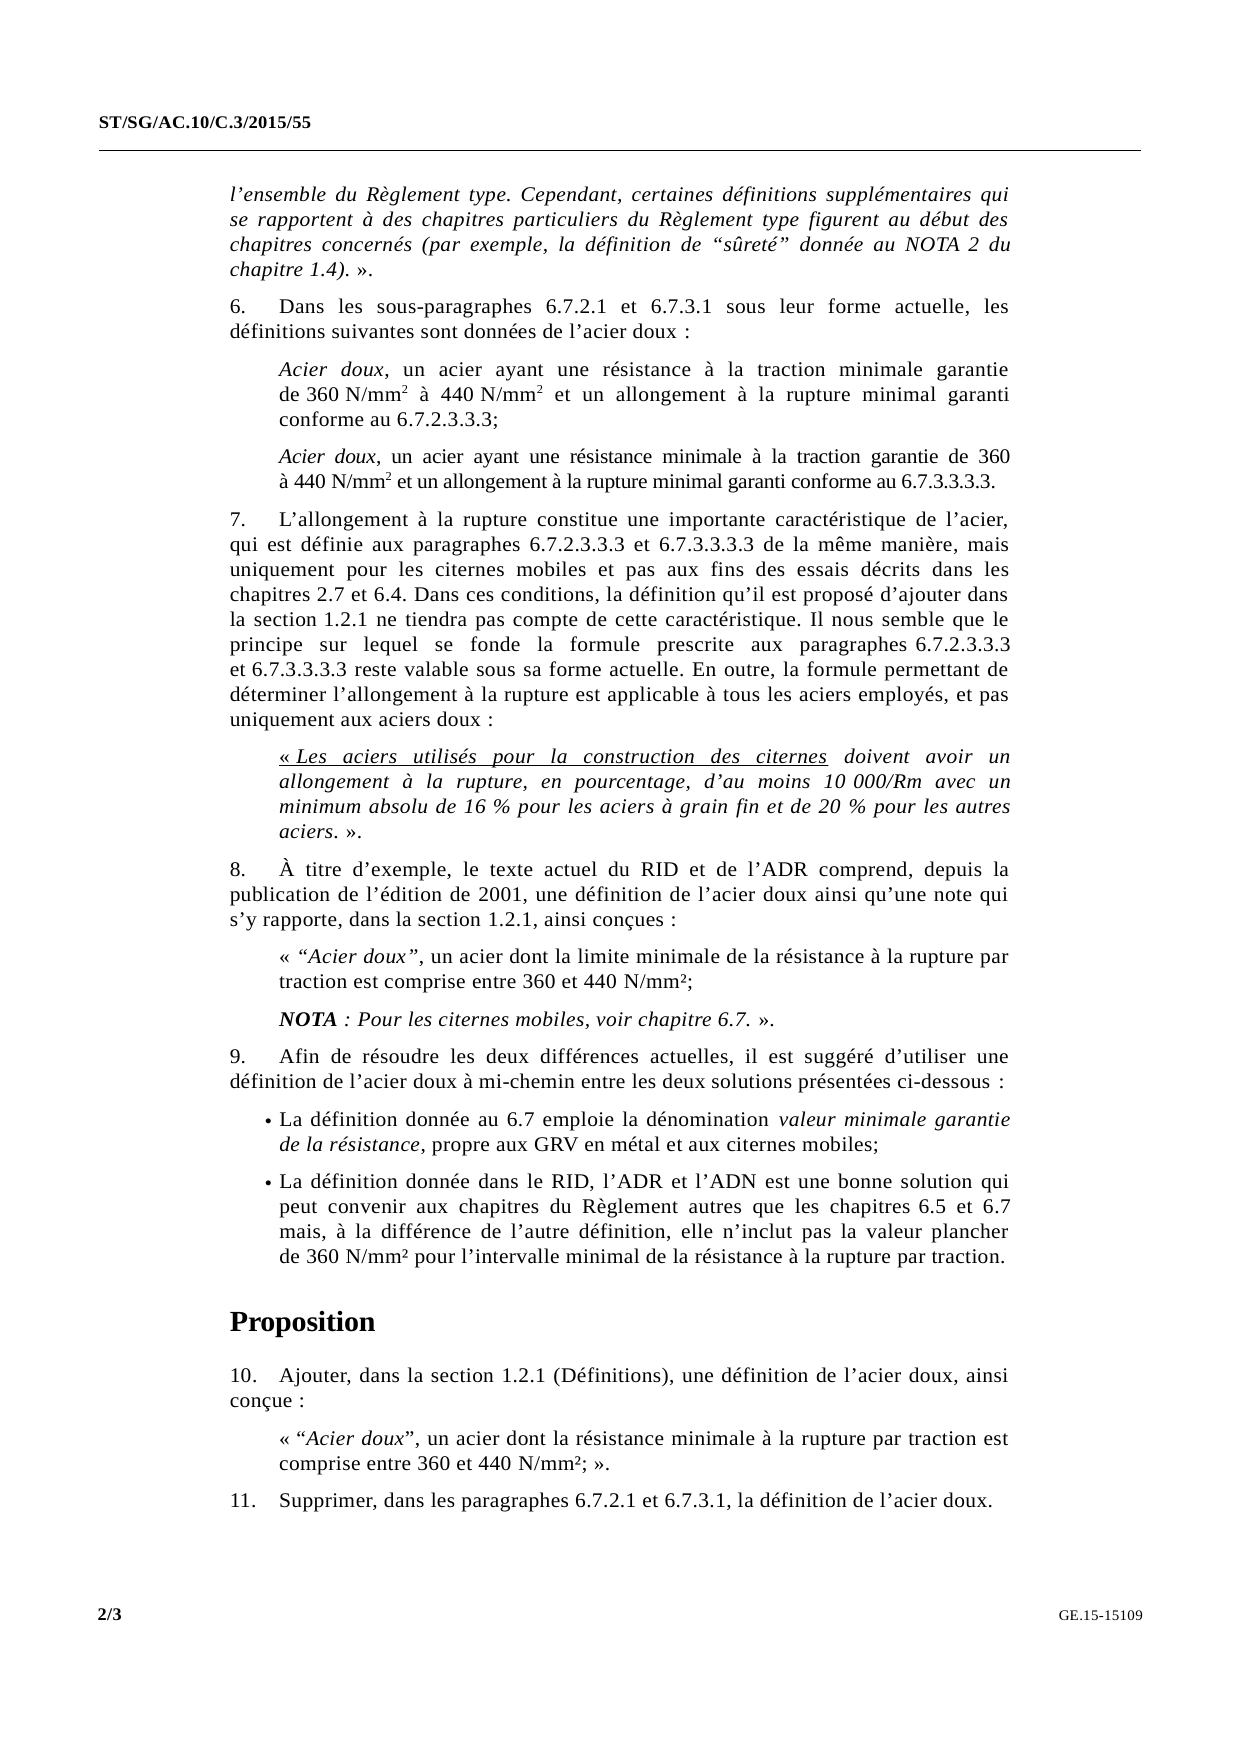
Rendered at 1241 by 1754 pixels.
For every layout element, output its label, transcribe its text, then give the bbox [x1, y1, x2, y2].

text Proposition [97, 1306, 1011, 1338]
list L’allongement à la rupture constitue une importante caractéristique de l’acier, qui est définie aux paragraphes 6.7.2.3.3.3 et 6.7.3.3.3.3 de la même manière, mais uniquement pour les citernes mobiles et pas aux fins des essais décrits dans les chapitres 2.7 et 6.4. Dans ces conditions, la définition qu’il est proposé d’ajouter dans la section 1.2.1 ne tiendra pas compte de cette caractéristique. Il nous semble que le principe sur lequel se fonde la formule prescrite aux paragraphes 6.7.2.3.3.3 et 6.7.3.3.3.3 reste valable sous sa forme actuelle. En outre, la formule permettant de déterminer l’allongement à la rupture est applicable à tous les aciers employés, et pas uniquement aux aciers doux : [229, 506, 1011, 731]
text « “Acier doux”, un acier dont la limite minimale de la résistance à la rupture par traction est comprise entre 360 et 440 N/mm²; [229, 944, 1011, 994]
text La définition donnée dans le RID, l’ADR et l’ADN est une bonne solution qui peut convenir aux chapitres du Règlement autres que les chapitres 6.5 et 6.7 mais, à la différence de l’autre définition, elle n’inclut pas la valeur plancher de 360 N/mm² pour l’intervalle minimal de la résistance à la rupture par traction. [266, 1169, 1011, 1269]
list Ajouter, dans la section 1.2.1 (Définitions), une définition de l’acier doux, ainsi conçue : [229, 1363, 1011, 1413]
list Afin de résoudre les deux différences actuelles, il est suggéré d’utiliser une définition de l’acier doux à mi-chemin entre les deux solutions présentées ci-dessous : [229, 1044, 1011, 1094]
text « Les aciers utilisés pour la construction des citernes doivent avoir un allongement à la rupture, en pourcentage, d’au moins 10 000/Rm avec un minimum absolu de 16 % pour les aciers à grain fin et de 20 % pour les autres aciers. ». [229, 744, 1011, 844]
text Acier doux, un acier ayant une résistance à la traction minimale garantie de 360 N/mm2 à 440 N/mm2 et un allongement à la rupture minimal garanti conforme au 6.7.2.3.3.3; [229, 356, 1011, 431]
text NOTA : Pour les citernes mobiles, voir chapitre 6.7. ». [229, 1006, 1011, 1031]
text La définition donnée au 6.7 emploie la dénomination valeur minimale garantie de la résistance, propre aux GRV en métal et aux citernes mobiles; [266, 1106, 1011, 1156]
list Dans les sous-paragraphes 6.7.2.1 et 6.7.3.1 sous leur forme actuelle, les définitions suivantes sont données de l’acier doux : [229, 294, 1011, 344]
list À titre d’exemple, le texte actuel du RID et de l’ADR comprend, depuis la publication de l’édition de 2001, une définition de l’acier doux ainsi qu’une note qui s’y rapporte, dans la section 1.2.1, ainsi conçues : [229, 856, 1011, 931]
text Acier doux, un acier ayant une résistance minimale à la traction garantie de 360 à 440 N/mm2 et un allongement à la rupture minimal garanti conforme au 6.7.3.3.3.3. [229, 444, 1011, 494]
list Supprimer, dans les paragraphes 6.7.2.1 et 6.7.3.1, la définition de l’acier doux. [229, 1488, 1011, 1513]
text « “Acier doux”, un acier dont la résistance minimale à la rupture par traction est comprise entre 360 et 440 N/mm²; ». [229, 1425, 1011, 1475]
